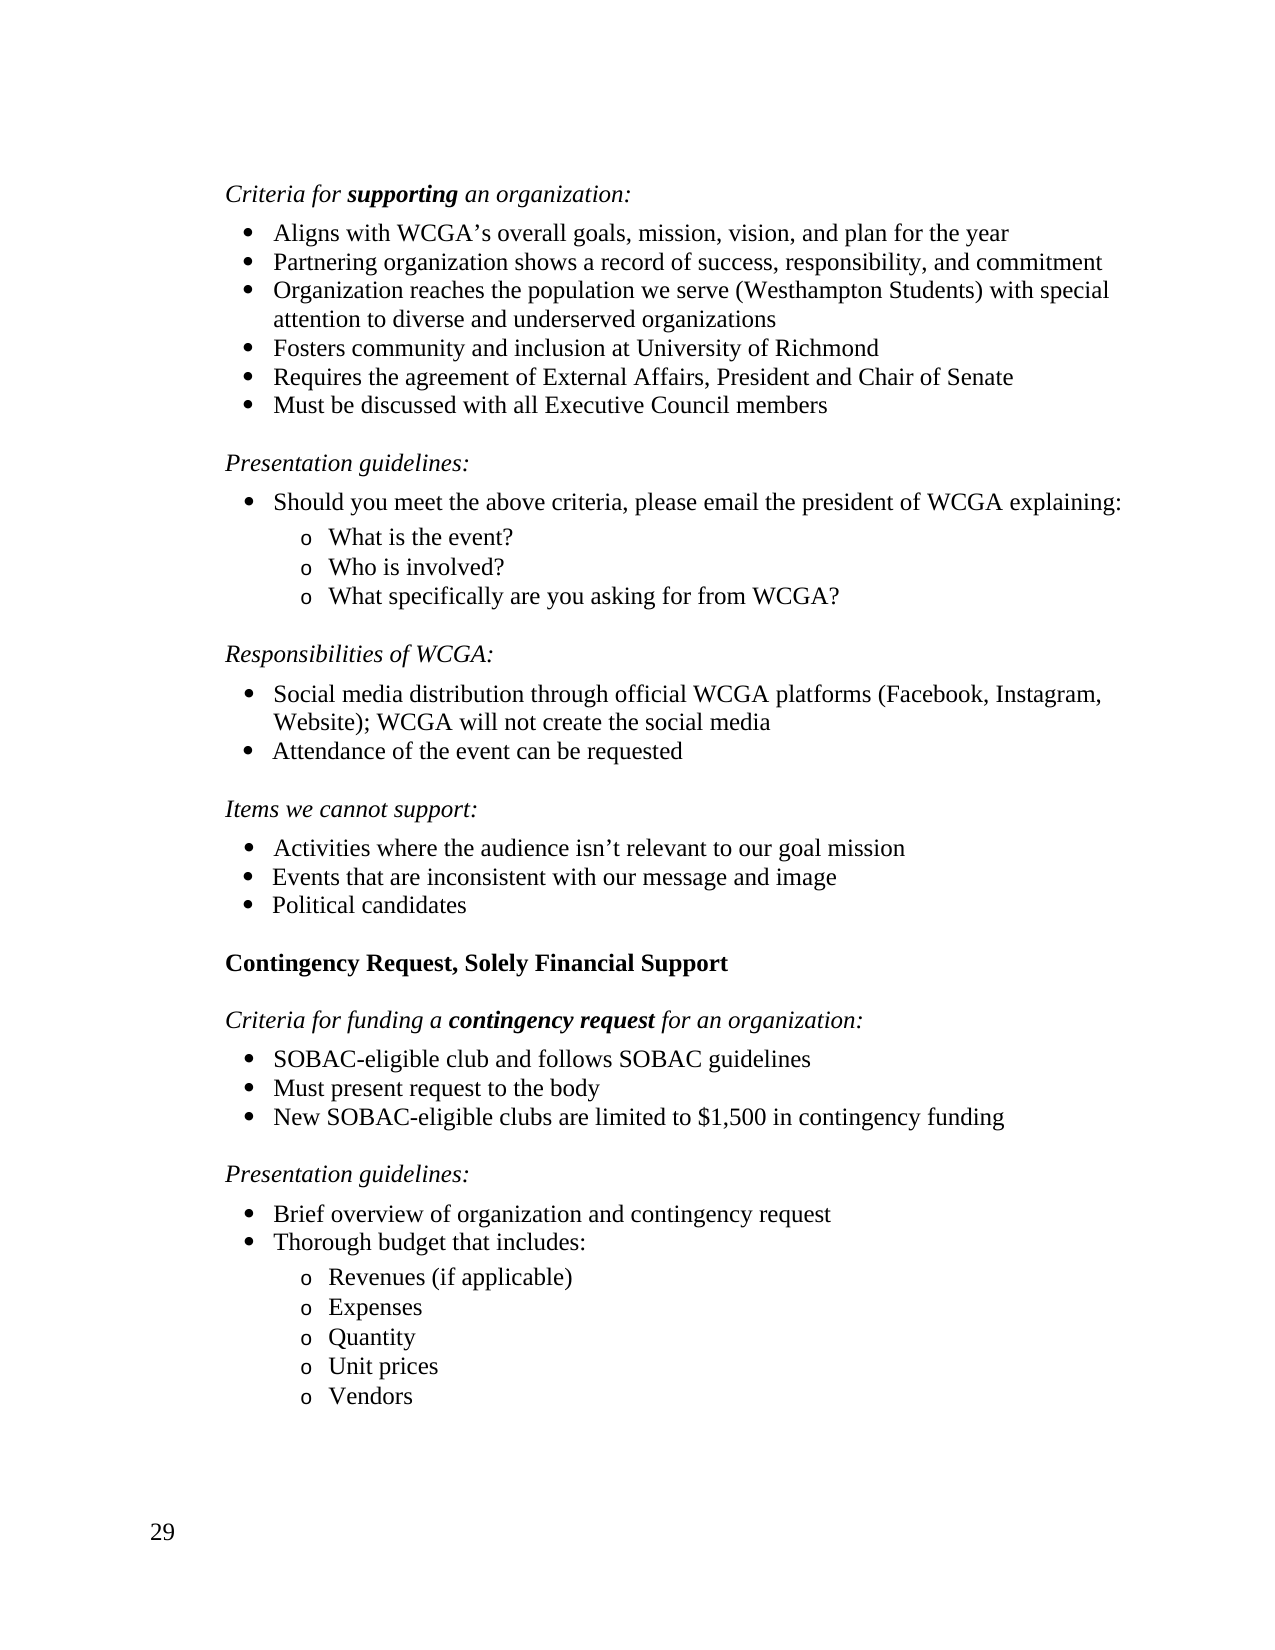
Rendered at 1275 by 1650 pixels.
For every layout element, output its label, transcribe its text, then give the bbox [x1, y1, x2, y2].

list Organization reaches the population we serve (Westhampton Students) with special attention to diverse and underserved organizations [244, 275, 1144, 333]
list What specifically are you asking for from WCGA? [300, 581, 1144, 611]
list Events that are inconsistent with our message and image [244, 862, 1144, 890]
list Fosters community and inclusion at University of Richmond [244, 333, 1144, 362]
list Activities where the audience isn’t relevant to our goal mission [244, 833, 1144, 862]
list Vendors [300, 1381, 1144, 1410]
list Should you meet the above criteria, please email the president of WCGA explaining: [244, 487, 1144, 516]
list Partnering organization shows a record of success, responsibility, and commitment [244, 247, 1144, 275]
list Social media distribution through official WCGA platforms (Facebook, Instagram, Website); WCGA will not create the social media [244, 679, 1144, 736]
list Quantity [300, 1322, 1144, 1351]
list Attendance of the event can be requested [244, 736, 1144, 765]
text Criteria for supporting an organization: [225, 179, 1144, 207]
text Presentation guidelines: [150, 448, 1144, 477]
list Requires the agreement of External Affairs, President and Chair of Senate [244, 362, 1144, 390]
text Criteria for funding a contingency request for an organization: [225, 1005, 1144, 1034]
text Items we cannot support: [225, 794, 1144, 822]
list Expenses [300, 1292, 1144, 1322]
list Unit prices [300, 1351, 1144, 1381]
text Presentation guidelines: [225, 1159, 1144, 1188]
list What is the event? [300, 522, 1144, 552]
list Brief overview of organization and contingency request [244, 1199, 1144, 1227]
list SOBAC-eligible club and follows SOBAC guidelines [244, 1044, 1144, 1073]
list Must be discussed with all Executive Council members [244, 390, 1144, 419]
list Revenues (if applicable) [300, 1262, 1144, 1292]
text Contingency Request, Solely Financial Support [150, 948, 1144, 977]
text Responsibilities of WCGA: [225, 639, 1144, 668]
list New SOBAC-eligible clubs are limited to $1,500 in contingency funding [244, 1102, 1144, 1131]
list Must present request to the body [244, 1073, 1144, 1102]
list Aligns with WCGA’s overall goals, mission, vision, and plan for the year [244, 218, 1144, 247]
list Thorough budget that includes: [244, 1227, 1144, 1256]
list Who is involved? [300, 552, 1144, 581]
list Political candidates [244, 890, 1144, 919]
